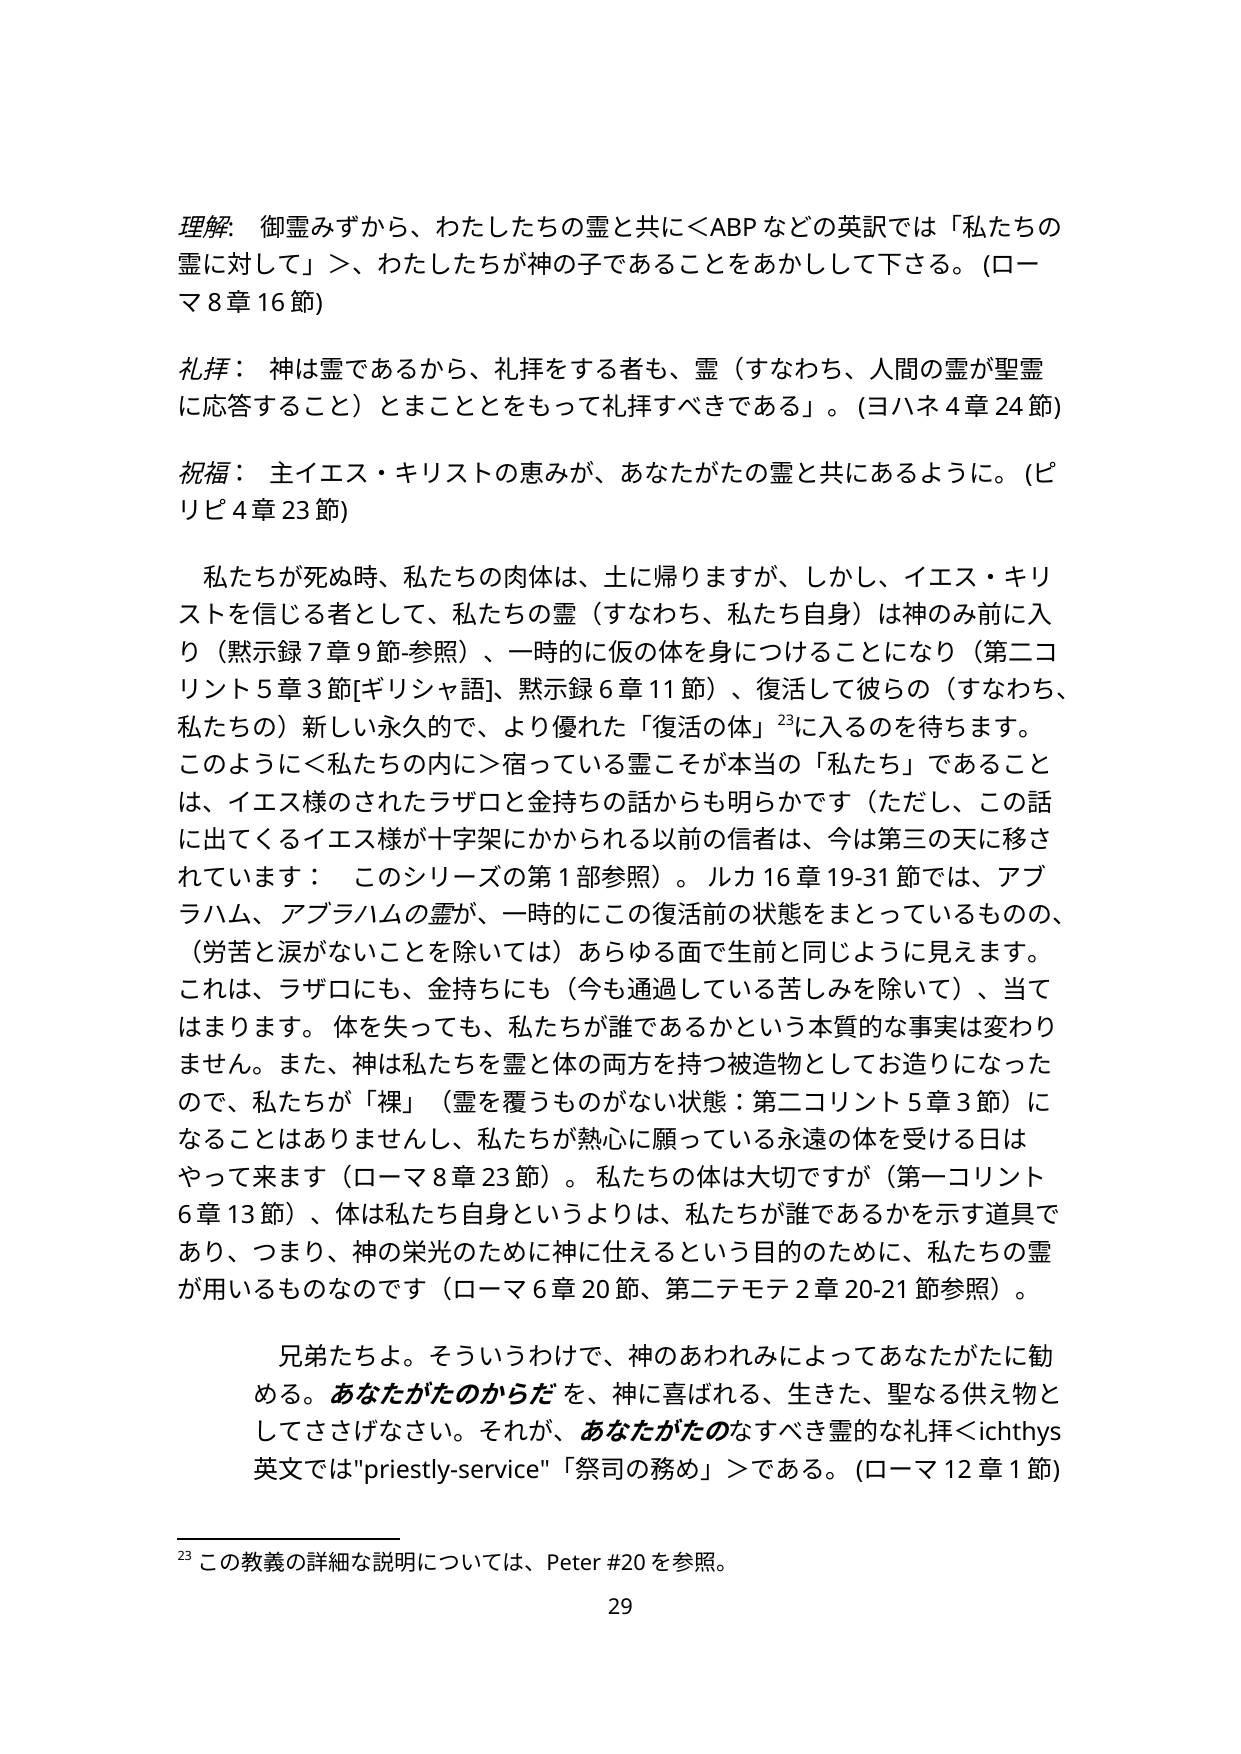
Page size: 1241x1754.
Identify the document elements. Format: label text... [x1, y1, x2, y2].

text 祝福： 主イエス・キリストの恵みが、あなたがたの霊と共にあるように。 (ピリピ4章23節) [177, 453, 1063, 528]
text 礼拝： 神は霊であるから、礼拝をする者も、霊（すなわち、人間の霊が聖霊に応答すること）とまこととをもって礼拝すべきである」。 (ヨハネ4章24節) [177, 348, 1063, 423]
text 理解: 御霊みずから、わたしたちの霊と共に＜ABPなどの英訳では「私たちの霊に対して」＞、わたしたちが神の子であることをあかしして下さる。 (ローマ8章16節) [177, 207, 1063, 319]
text 私たちが死ぬ時、私たちの肉体は、土に帰りますが、しかし、イエス・キリストを信じる者として、私たちの霊（すなわち、私たち自身）は神のみ前に入り（黙示録7章9節-参照）、一時的に仮の体を身につけることになり（第二コリント５章３節[ギリシャ語]、黙示録6章11節）、復活して彼らの（すなわち、私たちの）新しい永久的で、より優れた「復活の体」に入るのを待ちます。このように＜私たちの内に＞宿っている霊こそが本当の「私たち」であることは、イエス様のされたラザロと金持ちの話からも明らかです（ただし、この話に出てくるイエス様が十字架にかかられる以前の信者は、今は第三の天に移されています： このシリーズの第1部参照）。 ルカ16章19-31節では、アブラハム、アブラハムの霊が、一時的にこの復活前の状態をまとっているものの、（労苦と涙がないことを除いては）あらゆる面で生前と同じように見えます。 これは、ラザロにも、金持ちにも（今も通過している苦しみを除いて）、当てはまります。 体を失っても、私たちが誰であるかという本質的な事実は変わりません。また、神は私たちを霊と体の両方を持つ被造物としてお造りになったので、私たちが「裸」（霊を覆うものがない状態：第二コリント5章3節）になることはありませんし、私たちが熱心に願っている永遠の体を受ける日はやって来ます（ローマ8章23節）。 私たちの体は大切ですが（第一コリント6章13節）、体は私たち自身というよりは、私たちが誰であるかを示す道具であり、つまり、神の栄光のために神に仕えるという目的のために、私たちの霊が用いるものなのです（ローマ6章20節、第二テモテ2章20-21節参照）。 [177, 557, 1063, 1307]
text 兄弟たちよ。そういうわけで、神のあわれみによってあなたがたに勧める。あなたがたのからだ を、神に喜ばれる、生きた、聖なる供え物としてささげなさい。それが、あなたがたのなすべき霊的な礼拝＜ichthys英文では"priestly-service"「祭司の務め」＞である。 (ローマ12 章1節) [253, 1336, 1063, 1486]
